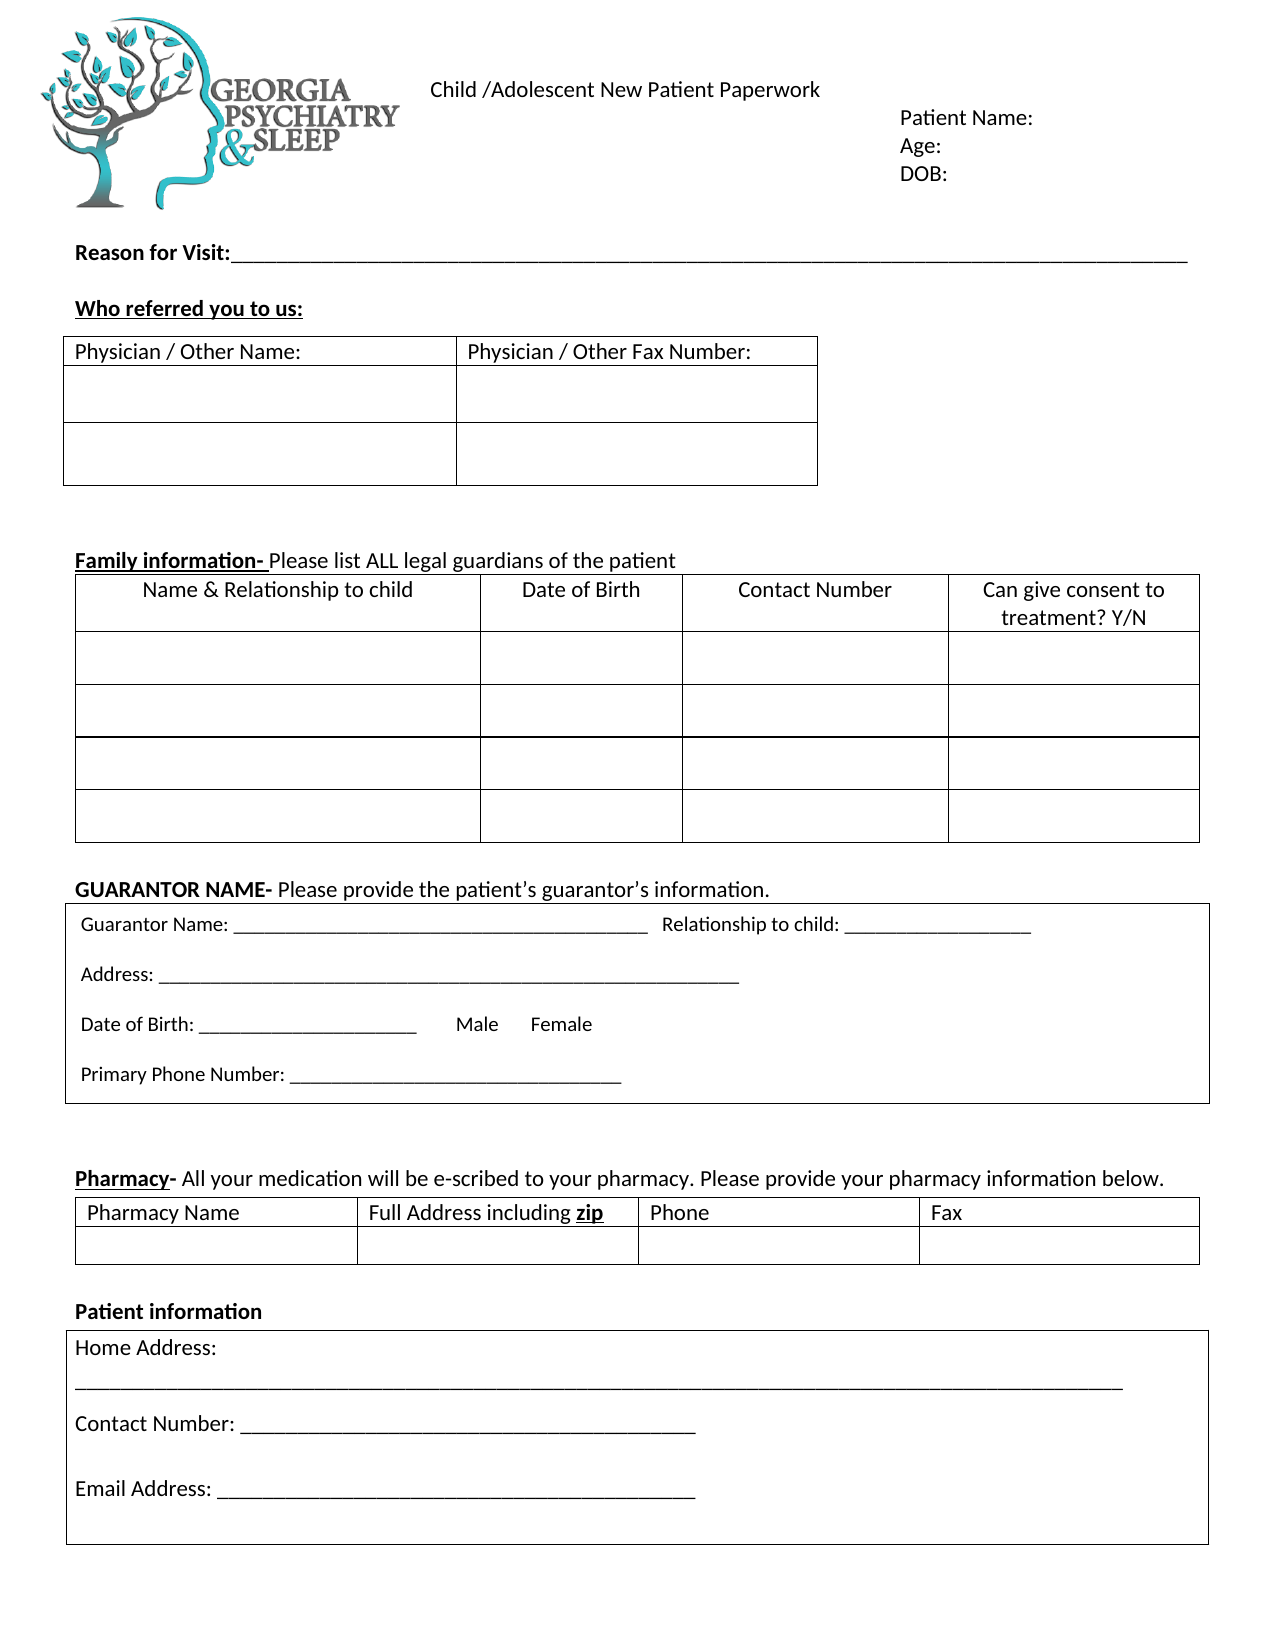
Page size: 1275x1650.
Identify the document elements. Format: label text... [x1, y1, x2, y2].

table_cell [949, 790, 1199, 842]
picture [0, 0, 415, 236]
table_header Full Address including zip [358, 1198, 638, 1226]
text ____________________________________________________________________________________________ [67, 1362, 1208, 1393]
table_cell [481, 738, 682, 789]
text Contact Number: ________________________________________ [67, 1406, 1208, 1438]
text Who referred you to us: [75, 294, 1200, 322]
table_cell [481, 685, 682, 736]
table_cell [683, 685, 948, 736]
table_cell [683, 738, 948, 789]
table_cell [76, 632, 480, 684]
table_header Name & Relationship to child [76, 575, 480, 631]
table_header Date of Birth [481, 575, 682, 631]
table_header Fax [920, 1198, 1199, 1226]
table_cell [76, 685, 480, 736]
table_header Physician / Other Name: [64, 337, 456, 365]
table_cell [949, 685, 1199, 736]
table_header Phone [639, 1198, 919, 1226]
table_cell [76, 790, 480, 842]
text Patient information [75, 1297, 1200, 1325]
table_header Contact Number [683, 575, 948, 631]
text Reason for Visit:____________________________________________________________________________________ [75, 238, 1200, 266]
table_cell [76, 738, 480, 789]
text GUARANTOR NAME- Please provide the patient’s guarantor’s information. [75, 875, 1200, 903]
text Family information- Please list ALL legal guardians of the patient [75, 546, 1200, 574]
table_cell [481, 790, 682, 842]
table_header Can give consent to treatment? Y/N [949, 575, 1199, 631]
text Home Address: [67, 1331, 1208, 1361]
table_cell [64, 423, 456, 485]
table_cell [64, 366, 456, 422]
text Pharmacy- All your medication will be e-scribed to your pharmacy. Please provide your pharmacy information below. [75, 1164, 1200, 1193]
table_cell [920, 1227, 1199, 1264]
table_cell [457, 423, 817, 485]
table_cell [639, 1227, 919, 1264]
table_cell [683, 790, 948, 842]
text Email Address: __________________________________________ [67, 1471, 1208, 1544]
table_cell [949, 632, 1199, 684]
table_cell [76, 1227, 357, 1264]
table_header Physician / Other Fax Number: [457, 337, 817, 365]
table_cell [949, 738, 1199, 789]
table_cell [683, 632, 948, 684]
table_cell [457, 366, 817, 422]
table_cell [358, 1227, 638, 1264]
table_cell [481, 632, 682, 684]
table_header Pharmacy Name [76, 1198, 357, 1226]
